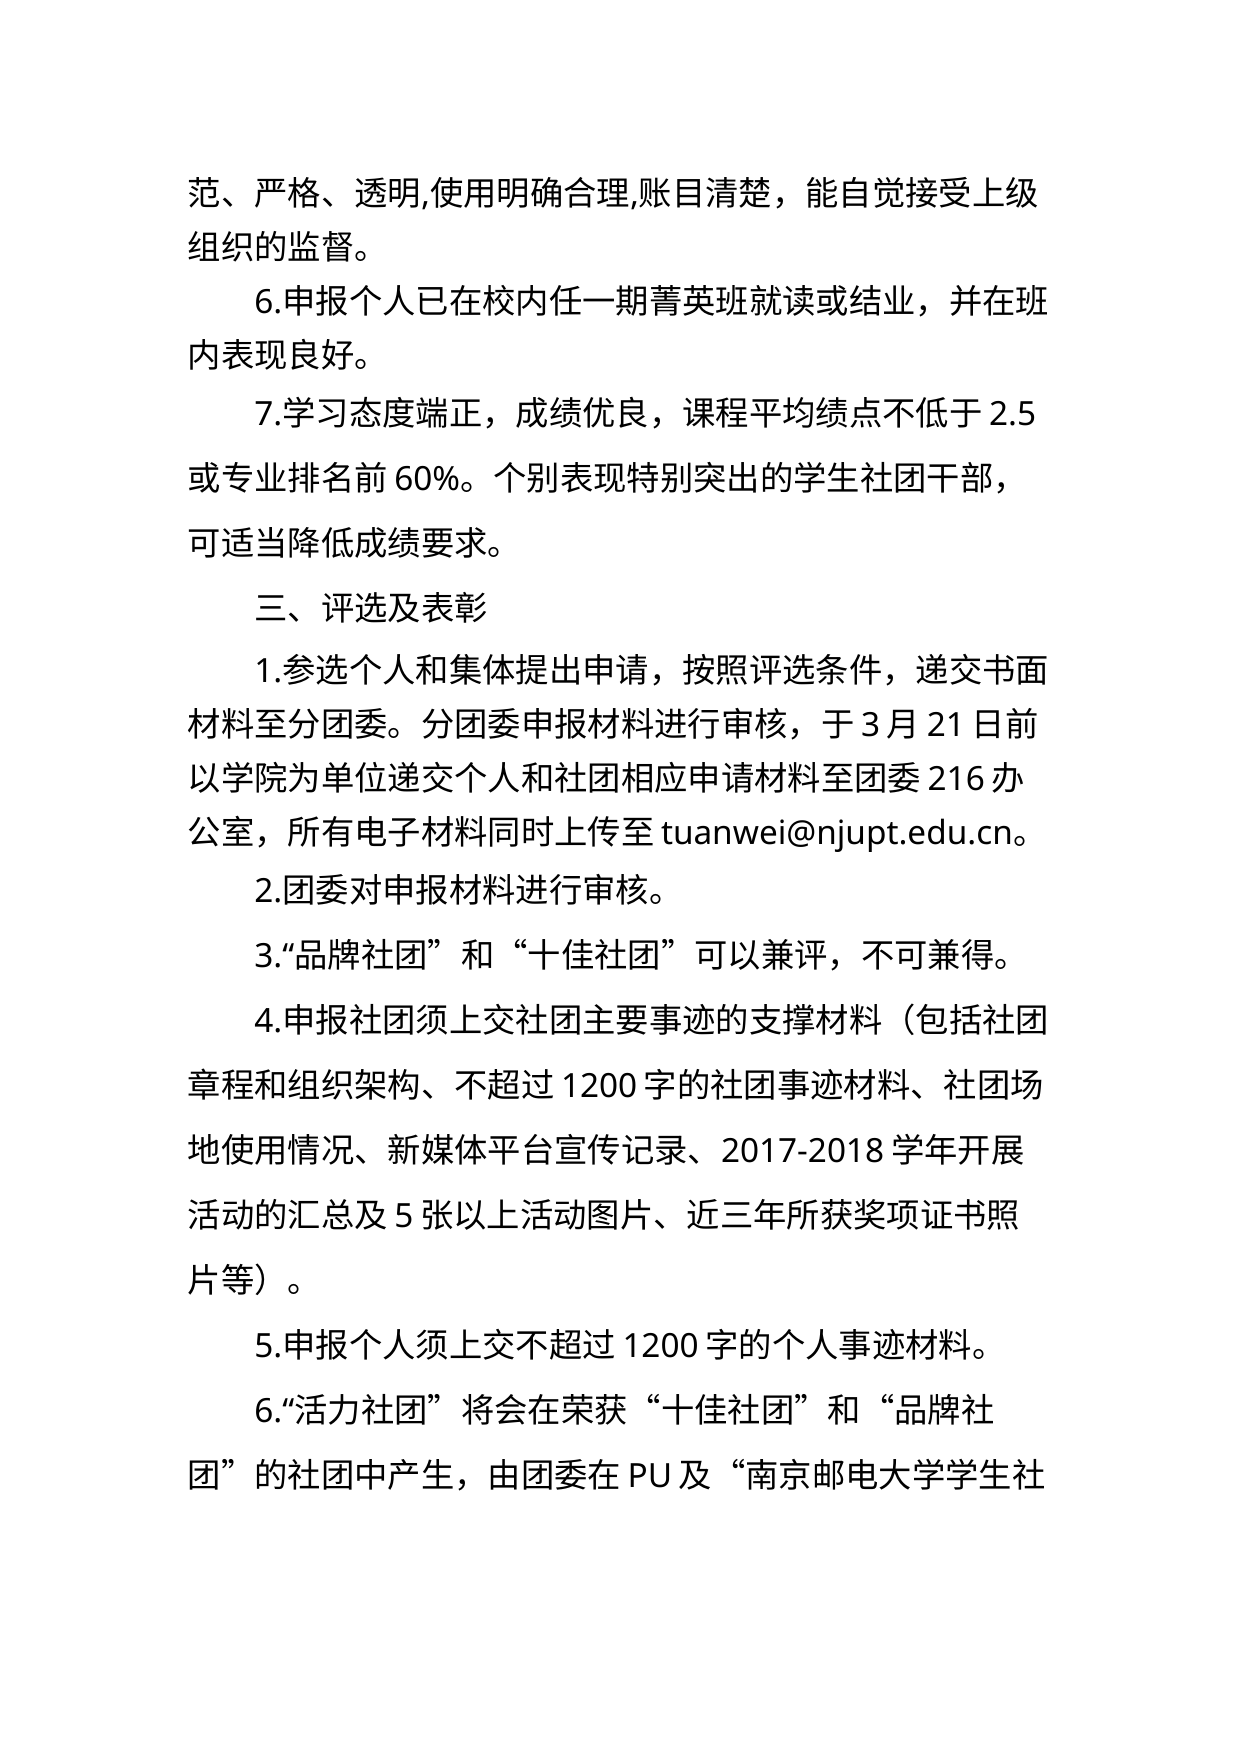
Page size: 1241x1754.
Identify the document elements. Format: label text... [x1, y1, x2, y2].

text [187, 1375, 1053, 1505]
text 1.参选个人和集体提出申请，按照评选条件，递交书面材料至分团委。分团委申报材料进行审核，于3月21日前以学院为单位递交个人和社团相应申请材料至团委216办公室，所有电子材料同时上传至tuanwei@njupt.edu.cn。 [187, 639, 1053, 855]
text 4.申报社团须上交社团主要事迹的支撑材料（包括社团章程和组织架构、不超过1200字的社团事迹材料、社团场地使用情况、新媒体平台宣传记录、2017-2018学年开展活动的汇总及5张以上活动图片、近三年所获奖项证书照片等）。 [187, 985, 1053, 1310]
text 7.学习态度端正，成绩优良，课程平均绩点不低于2.5或专业排名前60%。个别表现特别突出的学生社团干部，可适当降低成绩要求。 [187, 379, 1053, 574]
text 6.申报个人已在校内任一期菁英班就读或结业，并在班内表现良好。 [187, 270, 1053, 379]
text 2.团委对申报材料进行审核。 [187, 855, 1053, 920]
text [187, 162, 1053, 270]
text 3.“品牌社团”和“十佳社团”可以兼评，不可兼得。 [187, 920, 1053, 985]
text 三、评选及表彰 [187, 574, 1053, 639]
text 5.申报个人须上交不超过1200字的个人事迹材料。 [187, 1310, 1053, 1375]
